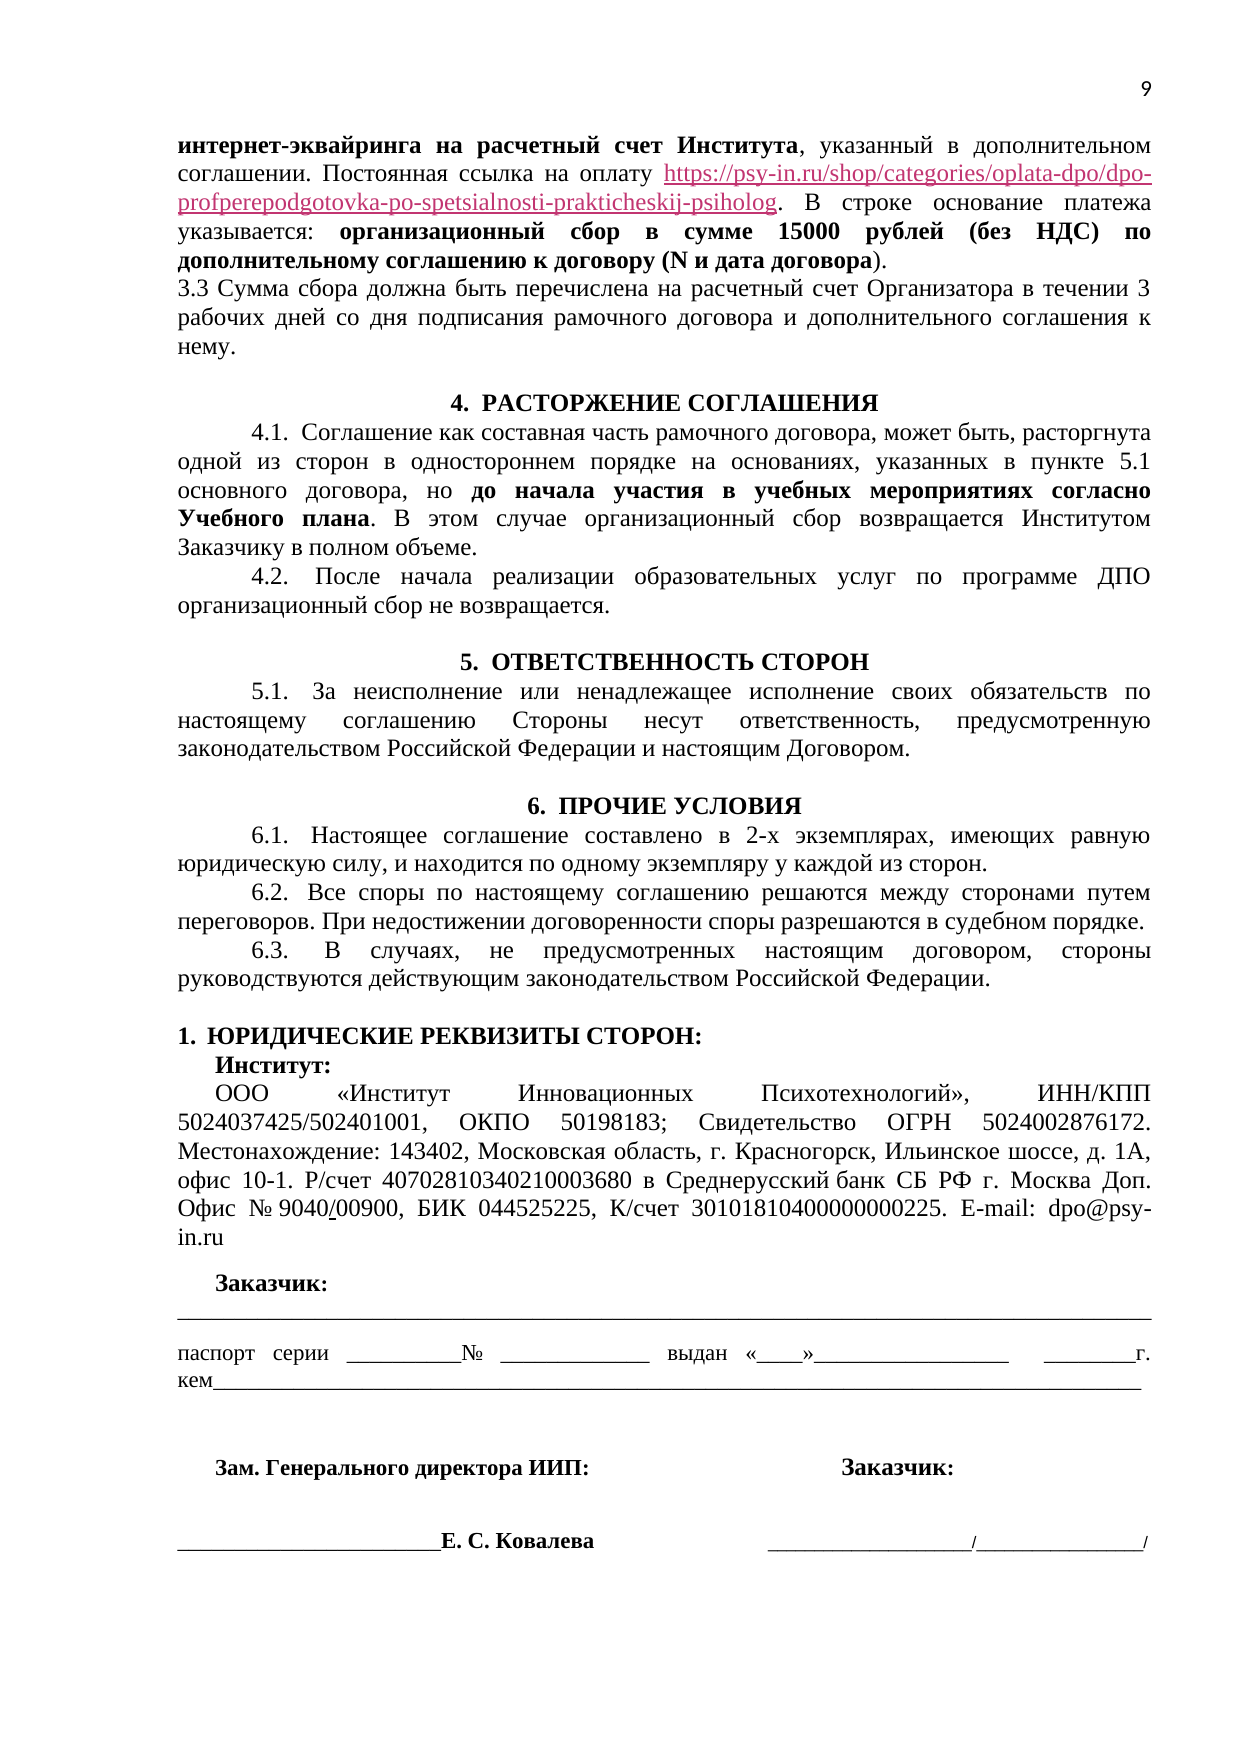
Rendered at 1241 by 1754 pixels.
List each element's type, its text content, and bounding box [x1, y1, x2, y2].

text 4.1. Соглашение как составная часть рамочного договора, может быть, расторгнута одной из сторон в одностороннем порядке на основаниях, указанных в пункте 5.1 основного договора, но до начала участия в учебных мероприятиях согласно Учебного плана. В этом случае организационный сбор возвращается Институтом Заказчику в полном объеме. [177, 417, 1152, 561]
text 3.3 Сумма сбора должна быть перечислена на расчетный счет Организатора в течении 3 рабочих дней со дня подписания рамочного договора и дополнительного соглашения к нему. [177, 273, 1152, 360]
text _______________________Е. С. Ковалева ______________________/__________________/ [177, 1497, 1152, 1554]
text 4. РАСТОРЖЕНИЕ СОГЛАШЕНИЯ [177, 388, 1152, 417]
text 6. ПРОЧИЕ УСЛОВИЯ [177, 791, 1152, 820]
text 5. ОТВЕТСТВЕННОСТЬ СТОРОН [177, 647, 1152, 676]
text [177, 130, 1152, 273]
text Институт: [177, 1050, 1152, 1078]
text 6.1. Настоящее соглашение составлено в 2-х экземплярах, имеющих равную юридическую силу, и находится по одному экземпляру у каждой из сторон. [177, 820, 1152, 877]
text Зам. Генерального директора ИИП: Заказчик: [177, 1452, 1152, 1481]
text 6.2. Все споры по настоящему соглашению решаются между сторонами путем переговоров. При недостижении договоренности споры разрешаются в судебном порядке. [177, 877, 1152, 935]
text Заказчик: _____________________________________________________________________________________ [177, 1268, 1152, 1319]
text 6.3. В случаях, не предусмотренных настоящим договором, стороны руководствуются действующим законодательством Российской Федерации. [177, 935, 1152, 992]
list ЮРИДИЧЕСКИЕ РЕКВИЗИТЫ СТОРОН: [177, 1021, 1152, 1050]
text 4.2. После начала реализации образовательных услуг по программе ДПО организационный сбор не возвращается. [177, 561, 1152, 618]
text ООО «Институт Инновационных Психотехнологий», ИНН/КПП 5024037425/502401001, ОКПО 50198183; Свидетельство ОГРН 5024002876172. Местонахождение: 143402, Московская область, г. Красногорск, Ильинское шоссе, д. 1А, офис 10-1. Р/счет 40702810340210003680 в Среднерусский банк СБ РФ г. Москва Доп. Офис № 9040/00900, БИК 044525225, К/счет 30101810400000000225. E-mail: dpo@psy-in.ru [177, 1078, 1152, 1251]
text паспорт серии __________№ _____________ выдан «____»_________________ ________г. кем_________________________________________________________________________________ [177, 1339, 1152, 1392]
text 5.1. За неисполнение или ненадлежащее исполнение своих обязательств по настоящему соглашению Стороны несут ответственность, предусмотренную законодательством Российской Федерации и настоящим Договором. [177, 676, 1152, 762]
